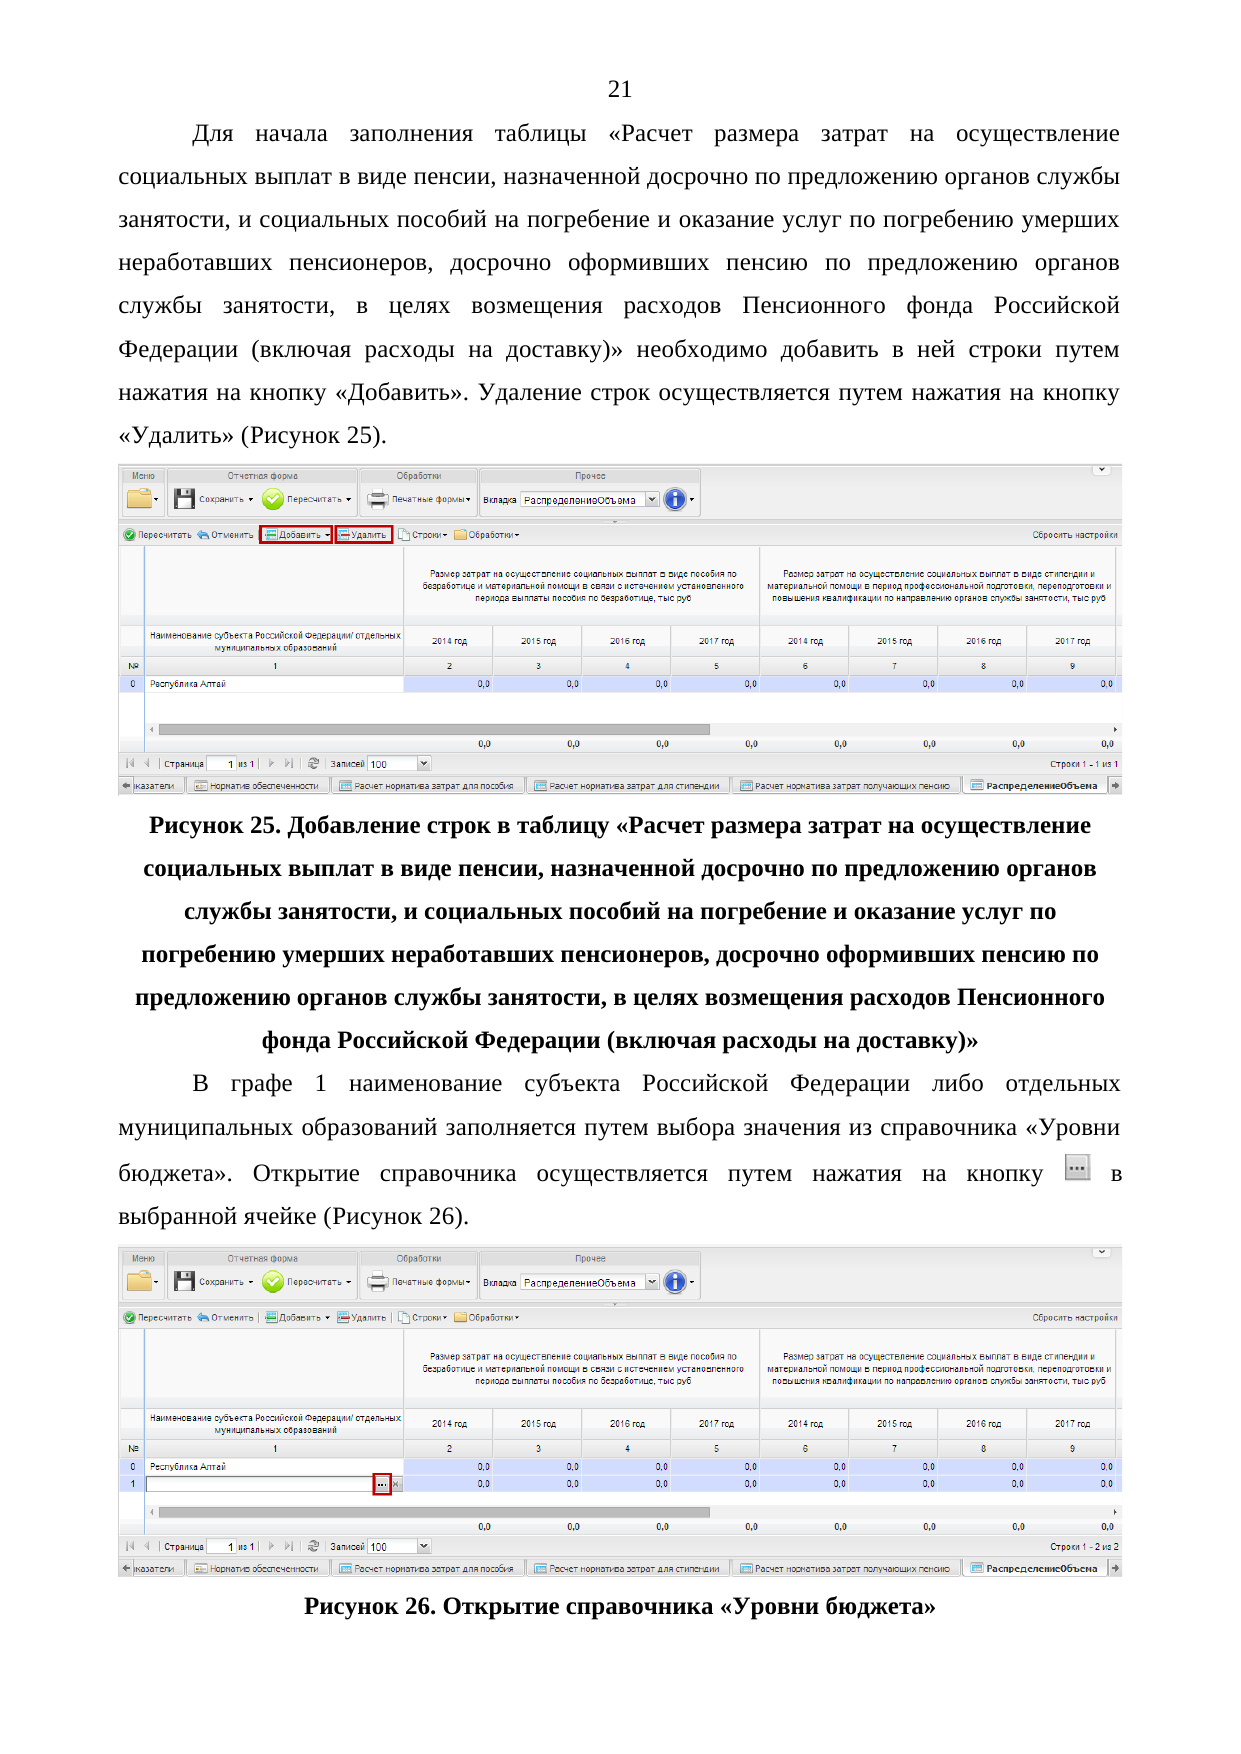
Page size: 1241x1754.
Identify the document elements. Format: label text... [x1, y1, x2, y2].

picture [1065, 1154, 1091, 1182]
picture [118, 463, 1123, 796]
text Рисунок 26. Открытие справочника «Уровни бюджета» [118, 1591, 1122, 1620]
text В графе 1 наименование субъекта Российской Федерации либо отдельных муниципальных образований заполняется путем выбора значения из справочника «Уровни бюджета». Открытие справочника осуществляется путем нажатия на кнопку в выбранной ячейке (Рисунок 26). [118, 1068, 1122, 1230]
picture [118, 1244, 1123, 1577]
text Для начала заполнения таблицы «Расчет размера затрат на осуществление социальных выплат в виде пенсии, назначенной досрочно по предложению органов службы занятости, и социальных пособий на погребение и оказание услуг по погребению умерших неработавших пенсионеров, досрочно оформивших пенсию по предложению органов службы занятости, в целях возмещения расходов Пенсионного фонда Российской Федерации (включая расходы на доставку)» необходимо добавить в ней строки путем нажатия на кнопку «Добавить». Удаление строк осуществляется путем нажатия на кнопку «Удалить» (Рисунок 25). [118, 118, 1122, 449]
text Рисунок 25. Добавление строк в таблицу «Расчет размера затрат на осуществление социальных выплат в виде пенсии, назначенной досрочно по предложению органов службы занятости, и социальных пособий на погребение и оказание услуг по погребению умерших неработавших пенсионеров, досрочно оформивших пенсию по предложению органов службы занятости, в целях возмещения расходов Пенсионного фонда Российской Федерации (включая расходы на доставку)» [118, 810, 1122, 1054]
